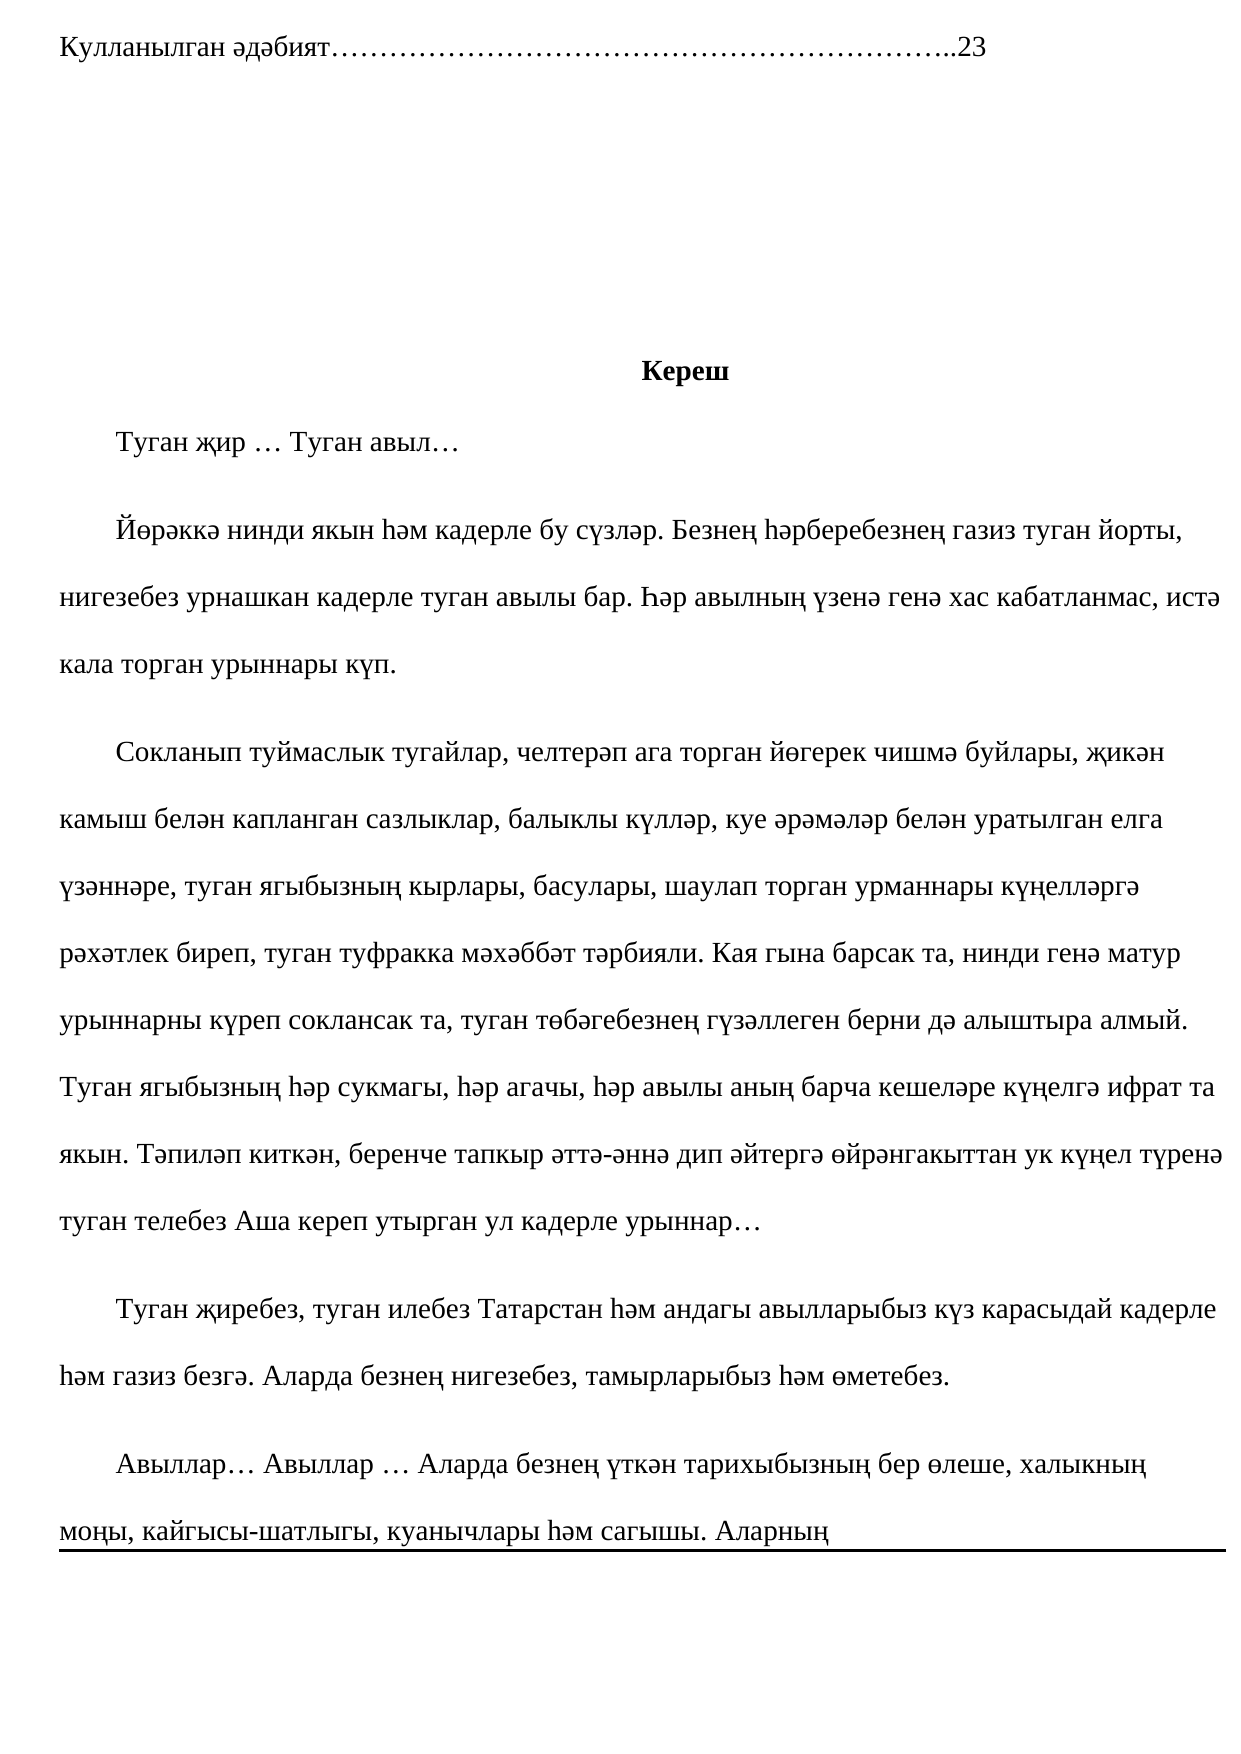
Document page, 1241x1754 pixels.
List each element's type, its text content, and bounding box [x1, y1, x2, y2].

text Кереш [59, 353, 1240, 386]
text Туган җир … Туган авыл… [59, 424, 1226, 457]
text Кулланылган әдәбият………………………………………………………..23 [59, 29, 1189, 63]
text Сокланып туймаслык тугайлар, челтерәп ага торган йөгерек чишмә буйлары, җикән камыш белән капланган сазлыклар, балыклы күлләр, куе әрәмәләр белән уратылган елга үзәннәре, туган ягыбызның кырлары, басулары, шаулап торган урманнары күңелләргә рәхәтлек биреп, туган туфракка мәхәббәт тәрбияли. Кая гына барсак та, нинди генә матур урыннарны күреп соклансак та, туган төбәгебезнең гүзәллеген берни дә алыштыра алмый. Туган ягыбызның һәр сукмагы, һәр агачы, һәр авылы аның барча кешеләре күңелгә ифрат та якын. Тәпиләп киткән, беренче тапкыр әттә-әннә дип әйтергә өйрәнгакыттан ук күңел түренә туган телебез Аша кереп утырган ул кадерле урыннар… [59, 734, 1226, 1237]
text Авыллар… Авыллар … Аларда безнең үткән тарихыбызның бер өлеше, халыкның моңы, кайгысы-шатлыгы, куанычлары һәм сагышы. Аларның [59, 1446, 1226, 1549]
text Йөрәккә нинди якын һәм кадерле бу сүзләр. Безнең һәрберебезнең газиз туган йорты, нигезебез урнашкан кадерле туган авылы бар. Һәр авылның үзенә генә хас кабатланмас, истә кала торган урыннары күп. [59, 512, 1226, 679]
text Туган җиребез, туган илебез Татарстан һәм андагы авылларыбыз күз карасыдай кадерле һәм газиз безгә. Аларда безнең нигезебез, тамырларыбыз һәм өметебез. [59, 1291, 1226, 1392]
